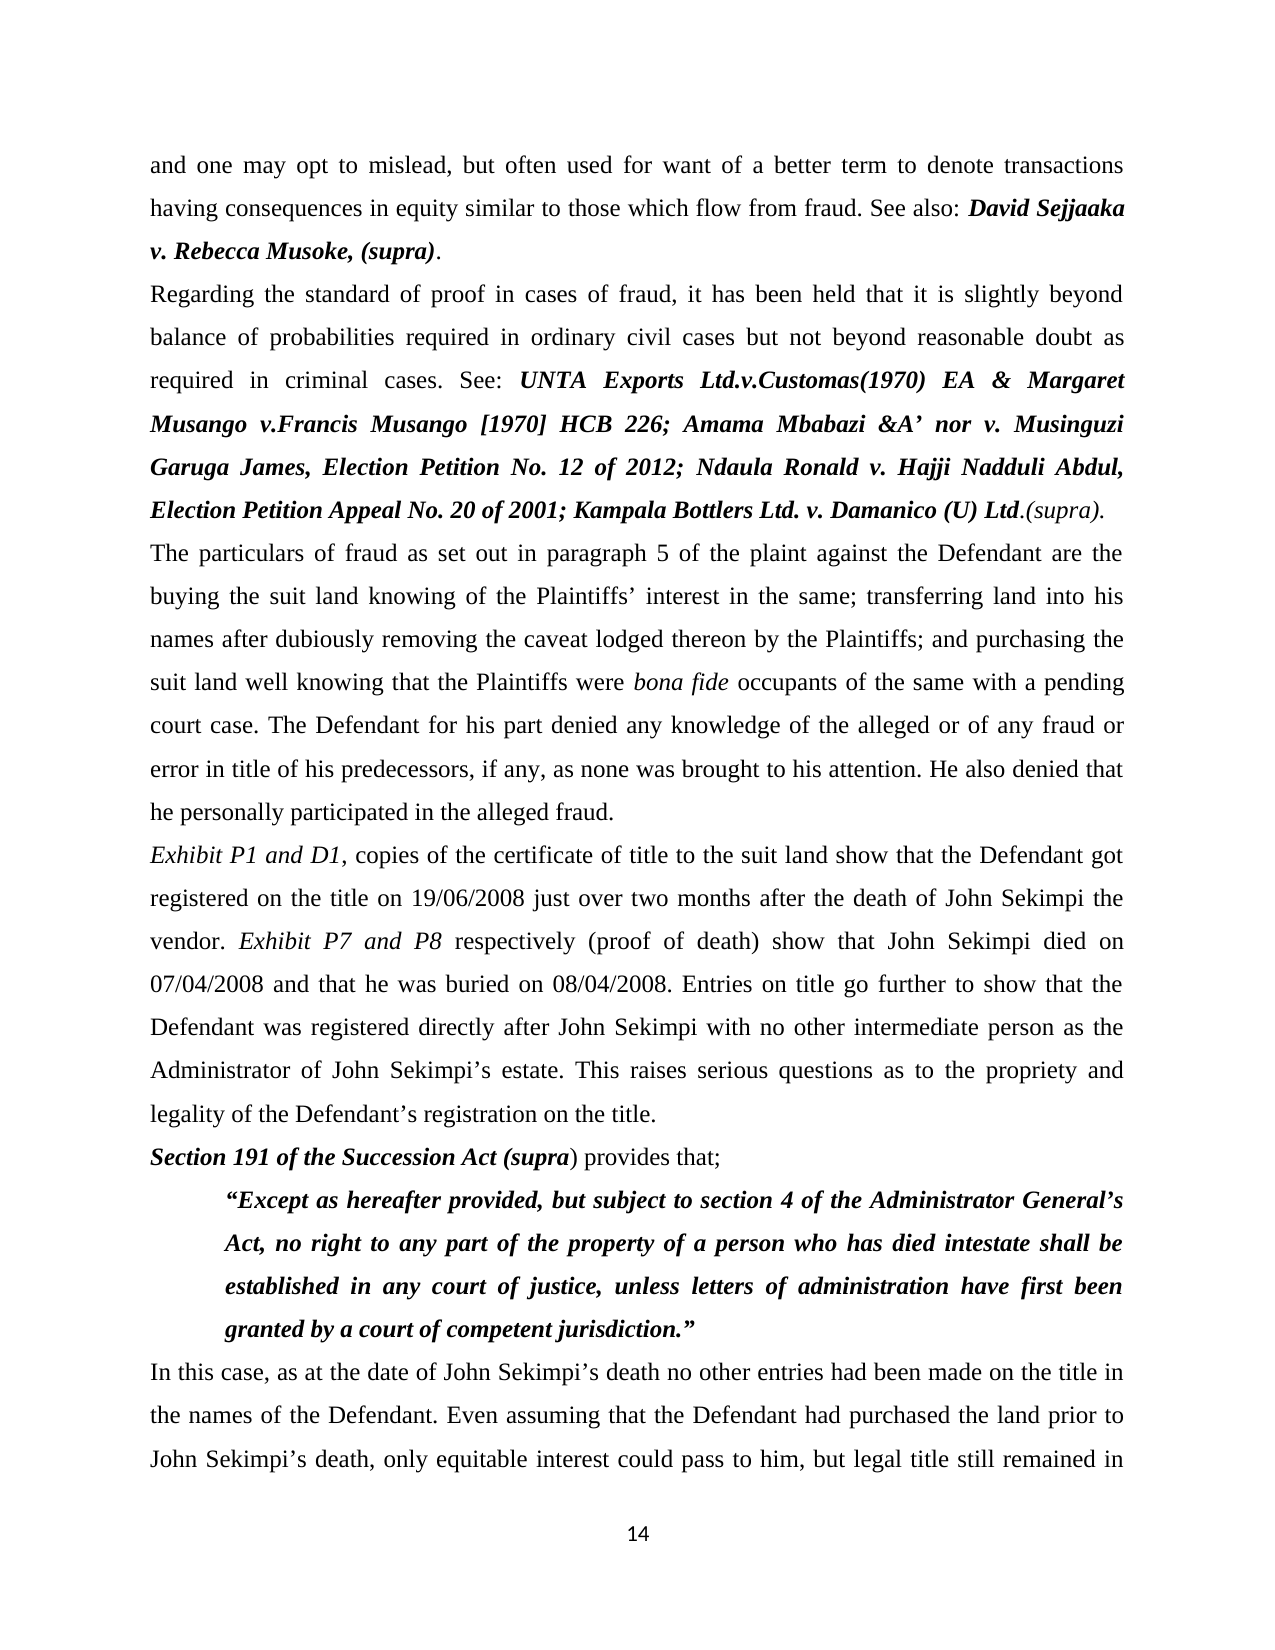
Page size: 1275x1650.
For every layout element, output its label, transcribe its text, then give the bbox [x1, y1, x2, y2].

text Section 191 of the Succession Act (supra) provides that; [150, 1142, 1125, 1171]
text Exhibit P1 and D1, copies of the certificate of title to the suit land show that the Defendant got registered on the title on 19/06/2008 just over two months after the death of John Sekimpi the vendor. Exhibit P7 and P8 respectively (proof of death) show that John Sekimpi died on 07/04/2008 and that he was buried on 08/04/2008. Entries on title go further to show that the Defendant was registered directly after John Sekimpi with no other intermediate person as the Administrator of John Sekimpi’s estate. This raises serious questions as to the propriety and legality of the Defendant’s registration on the title. [150, 840, 1125, 1127]
text The particulars of fraud as set out in paragraph 5 of the plaint against the Defendant are the buying the suit land knowing of the Plaintiffs’ interest in the same; transferring land into his names after dubiously removing the caveat lodged thereon by the Plaintiffs; and purchasing the suit land well knowing that the Plaintiffs were bona fide occupants of the same with a pending court case. The Defendant for his part denied any knowledge of the alleged or of any fraud or error in title of his predecessors, if any, as none was brought to his attention. He also denied that he personally participated in the alleged fraud. [150, 538, 1125, 826]
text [150, 150, 1125, 265]
text Regarding the standard of proof in cases of fraud, it has been held that it is slightly beyond balance of probabilities required in ordinary civil cases but not beyond reasonable doubt as required in criminal cases. See: UNTA Exports Ltd.v.Customas(1970) EA & Margaret Musango v.Francis Musango [1970] HCB 226; Amama Mbabazi &A’ nor v. Musinguzi Garuga James, Election Petition No. 12 of 2012; Ndaula Ronald v. Hajji Nadduli Abdul, Election Petition Appeal No. 20 of 2001; Kampala Bottlers Ltd. v. Damanico (U) Ltd.(supra). [150, 279, 1125, 524]
text “Except as hereafter provided, but subject to section 4 of the Administrator General’s Act, no right to any part of the property of a person who has died intestate shall be established in any court of justice, unless letters of administration have first been granted by a court of competent jurisdiction.” [225, 1185, 1125, 1343]
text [150, 1357, 1125, 1472]
